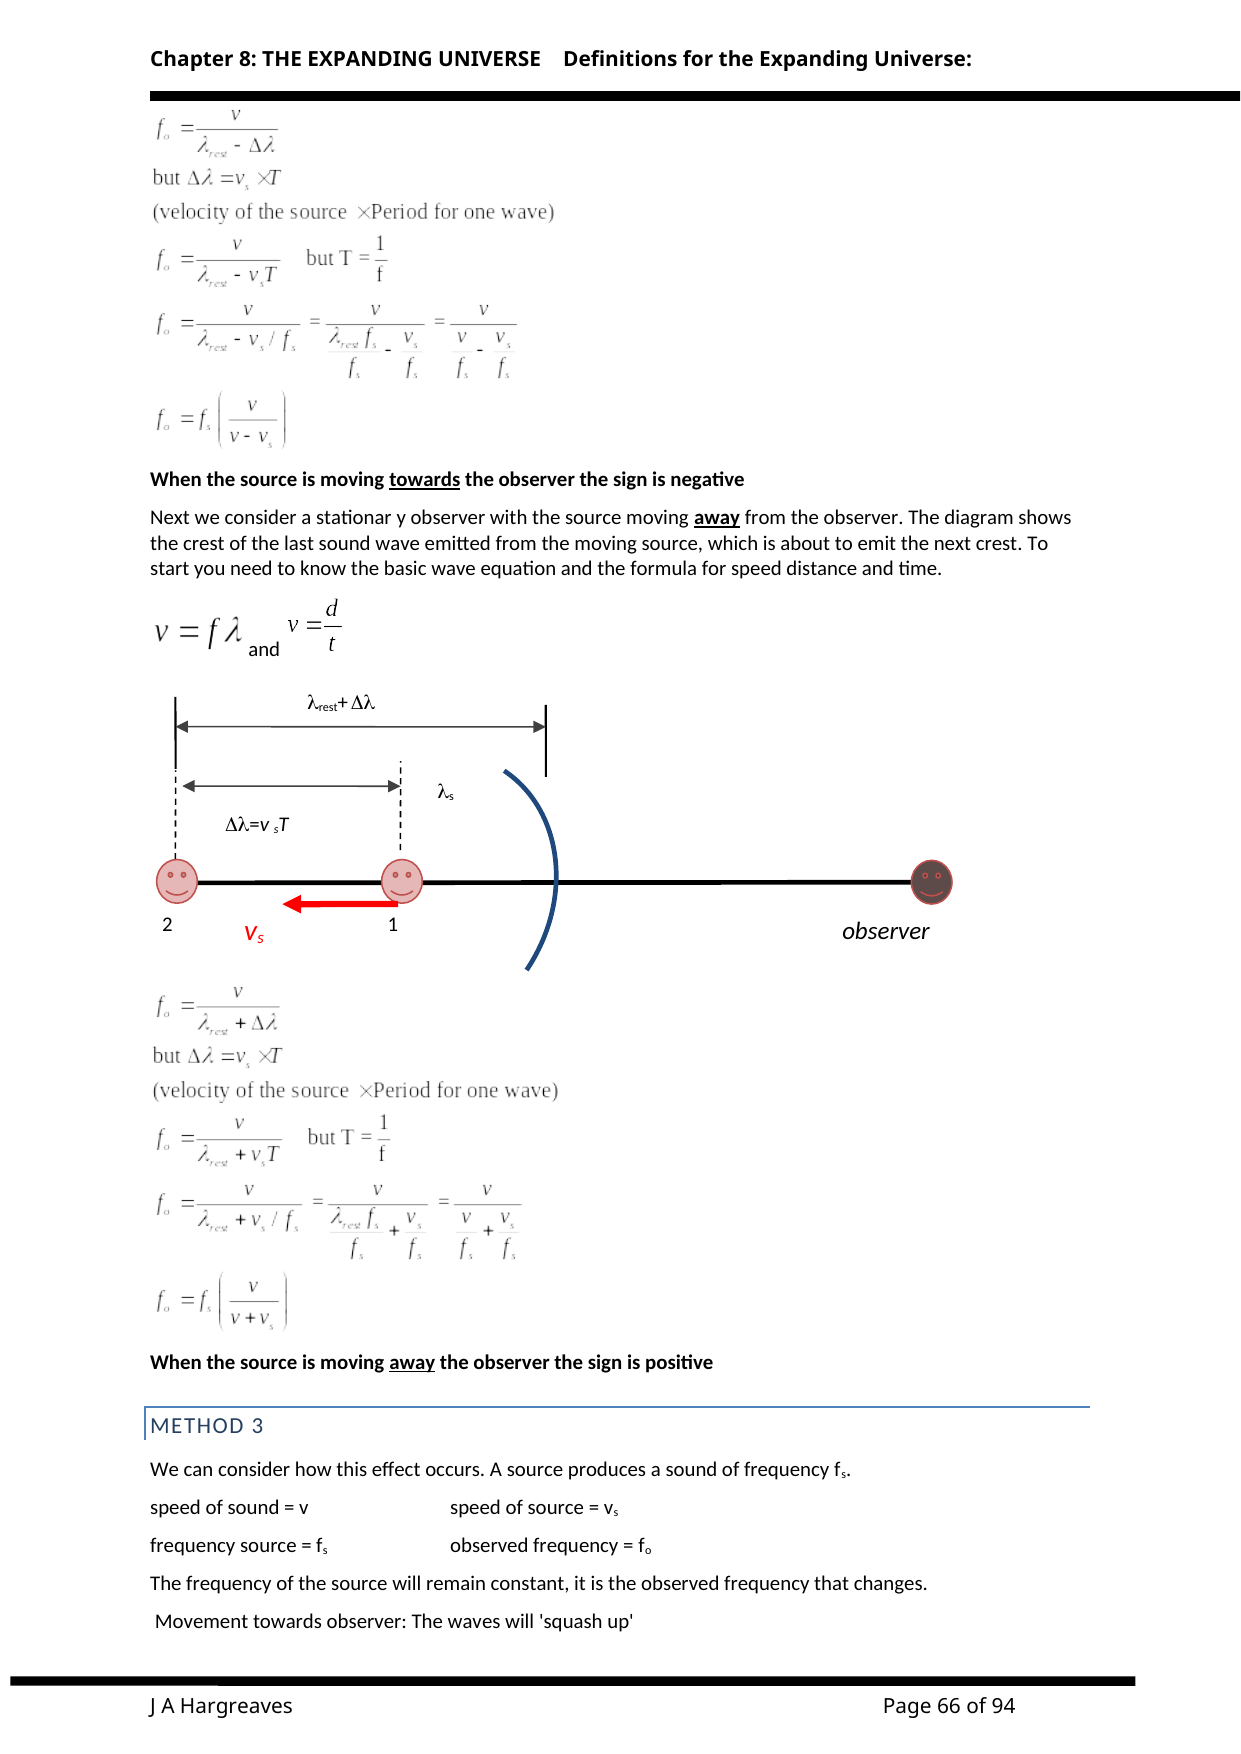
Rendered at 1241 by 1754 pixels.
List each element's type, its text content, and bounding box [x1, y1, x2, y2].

text When the source is moving away the observer the sign is positive [150, 1349, 1090, 1375]
text frequency source = fs observed frequency = fo [150, 1532, 1090, 1558]
text and [150, 593, 1090, 661]
text Movement towards observer: The waves will 'squash up' [150, 1608, 1090, 1633]
text When the source is moving towards the observer the sign is negative [150, 467, 1090, 492]
text We can consider how this effect occurs. A source produces a sound of frequency fs. [150, 1456, 1090, 1482]
subtitle Method 3 [146, 1408, 1090, 1440]
text The frequency of the source will remain constant, it is the observed frequency that changes. [150, 1570, 1090, 1596]
text Next we consider a stationar y observer with the source moving away from the observer. The diagram shows the crest of the last sound wave emitted from the moving source, which is about to emit the next crest. To start you need to know the basic wave equation and the formula for speed distance and time. [150, 504, 1090, 581]
text speed of sound = v speed of source = vs [150, 1494, 1090, 1520]
